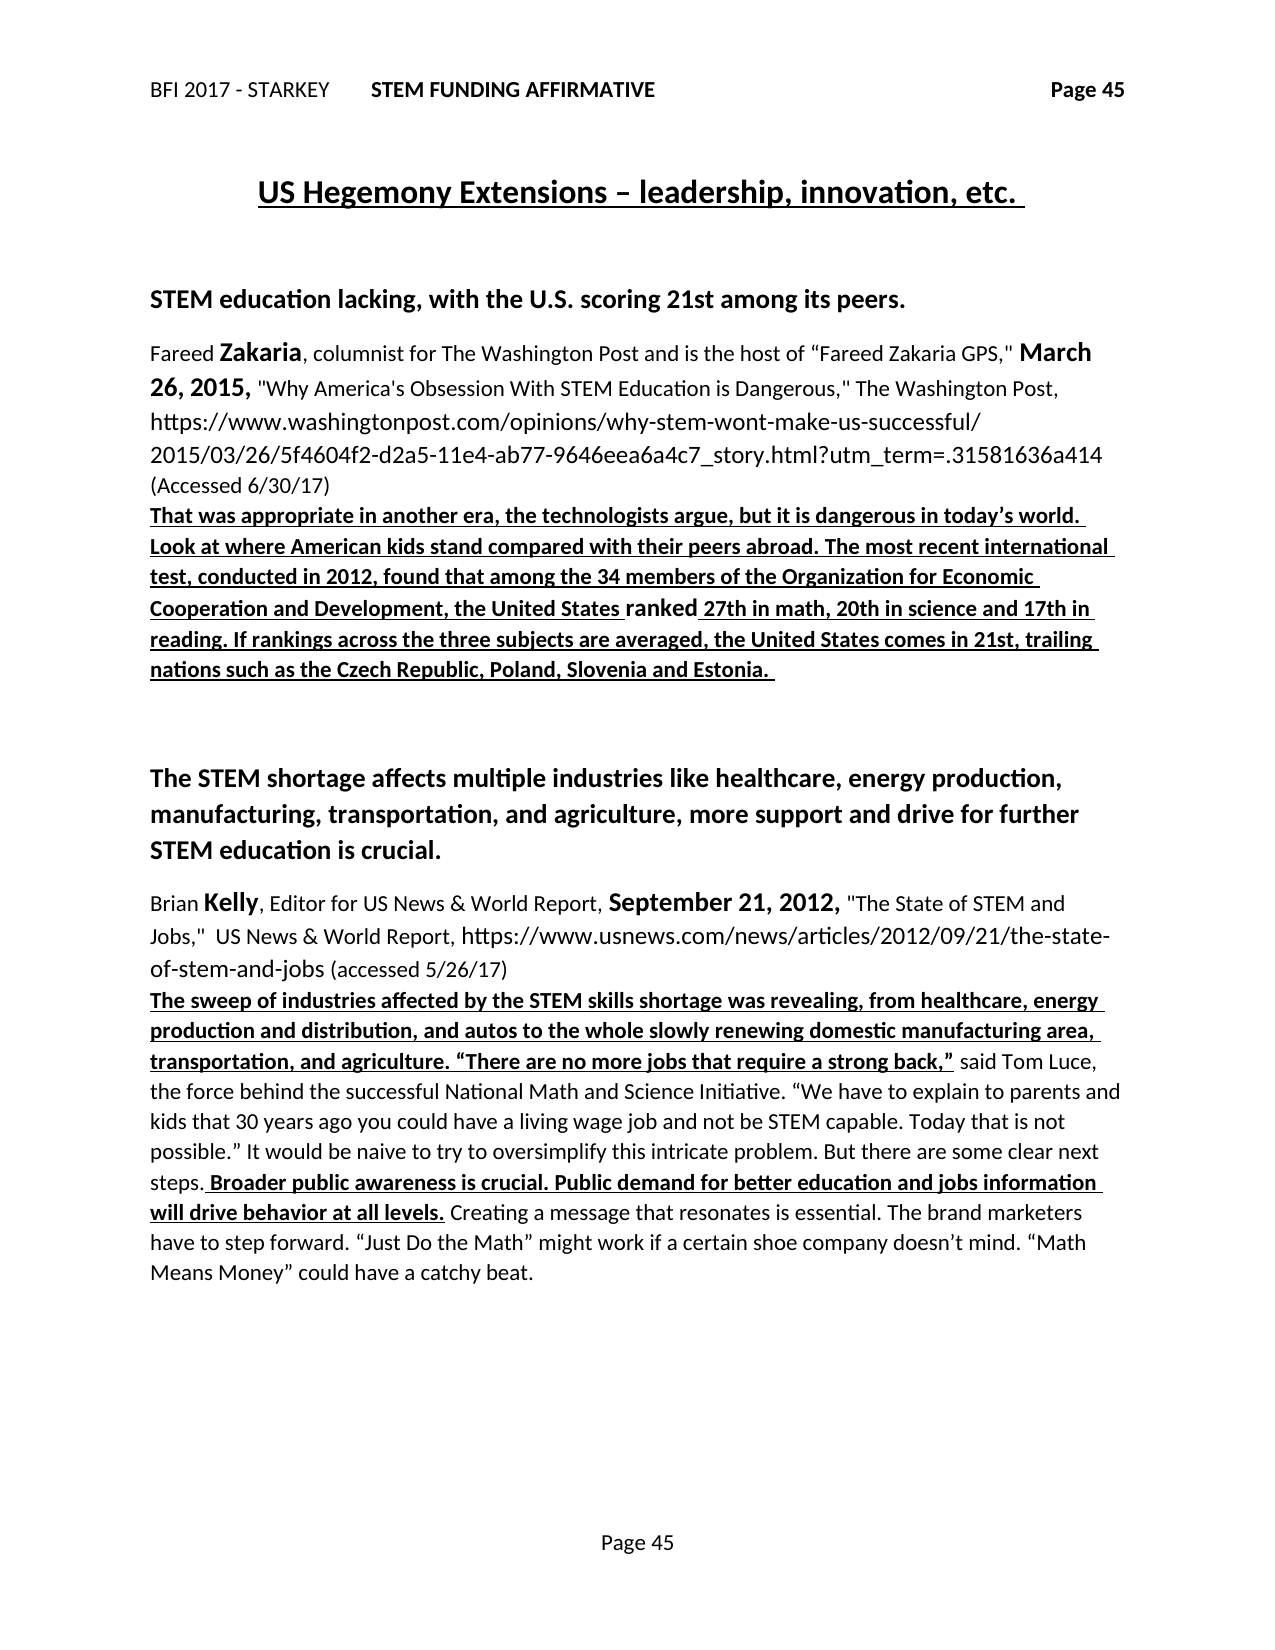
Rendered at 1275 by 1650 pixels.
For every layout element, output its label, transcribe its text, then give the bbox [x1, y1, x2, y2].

text Fareed Zakaria, columnist for The Washington Post and is the host of “Fareed Zakaria GPS," March 26, 2015, "Why America's Obsession With STEM Education is Dangerous," The Washington Post, https://www.washingtonpost.com/opinions/why-stem-wont-make-us-successful/2015/03/26/5f4604f2-d2a5-11e4-ab77-9646eea6a4c7_story.html?utm_term=.31581636a414 (Accessed 6/30/17) That was appropriate in another era, the technologists argue, but it is dangerous in today’s world. Look at where American kids stand compared with their peers abroad. The most recent international test, conducted in 2012, found that among the 34 members of the Organization for Economic Cooperation and Development, the United States ranked 27th in math, 20th in science and 17th in reading. If rankings across the three subjects are averaged, the United States comes in 21st, trailing nations such as the Czech Republic, Poland, Slovenia and Estonia. [150, 335, 1125, 683]
subtitle The STEM shortage affects multiple industries like healthcare, energy production, manufacturing, transportation, and agriculture, more support and drive for further STEM education is crucial. [150, 762, 1125, 866]
text The sweep of industries affected by the STEM skills shortage was revealing, from healthcare, energy production and distribution, and autos to the whole slowly renewing domestic manufacturing area, transportation, and agriculture. “There are no more jobs that require a strong back,” said Tom Luce, the force behind the successful National Math and Science Initiative. “We have to explain to parents and kids that 30 years ago you could have a living wage job and not be STEM capable. Today that is not possible.” It would be naive to try to oversimplify this intricate problem. But there are some clear next steps. Broader public awareness is crucial. Public demand for better education and jobs information will drive behavior at all levels. Creating a message that resonates is essential. The brand marketers have to step forward. “Just Do the Math” might work if a certain shoe company doesn’t mind. “Math Means Money” could have a catchy beat. [150, 986, 1125, 1286]
subtitle US Hegemony Extensions – leadership, innovation, etc. [150, 171, 1125, 212]
text Brian Kelly, Editor for US News & World Report, September 21, 2012, "The State of STEM and Jobs," US News & World Report, https://www.usnews.com/news/articles/2012/09/21/the-state-of-stem-and-jobs (accessed 5/26/17) [150, 885, 1125, 984]
subtitle STEM education lacking, with the U.S. scoring 21st among its peers. [150, 282, 1125, 316]
